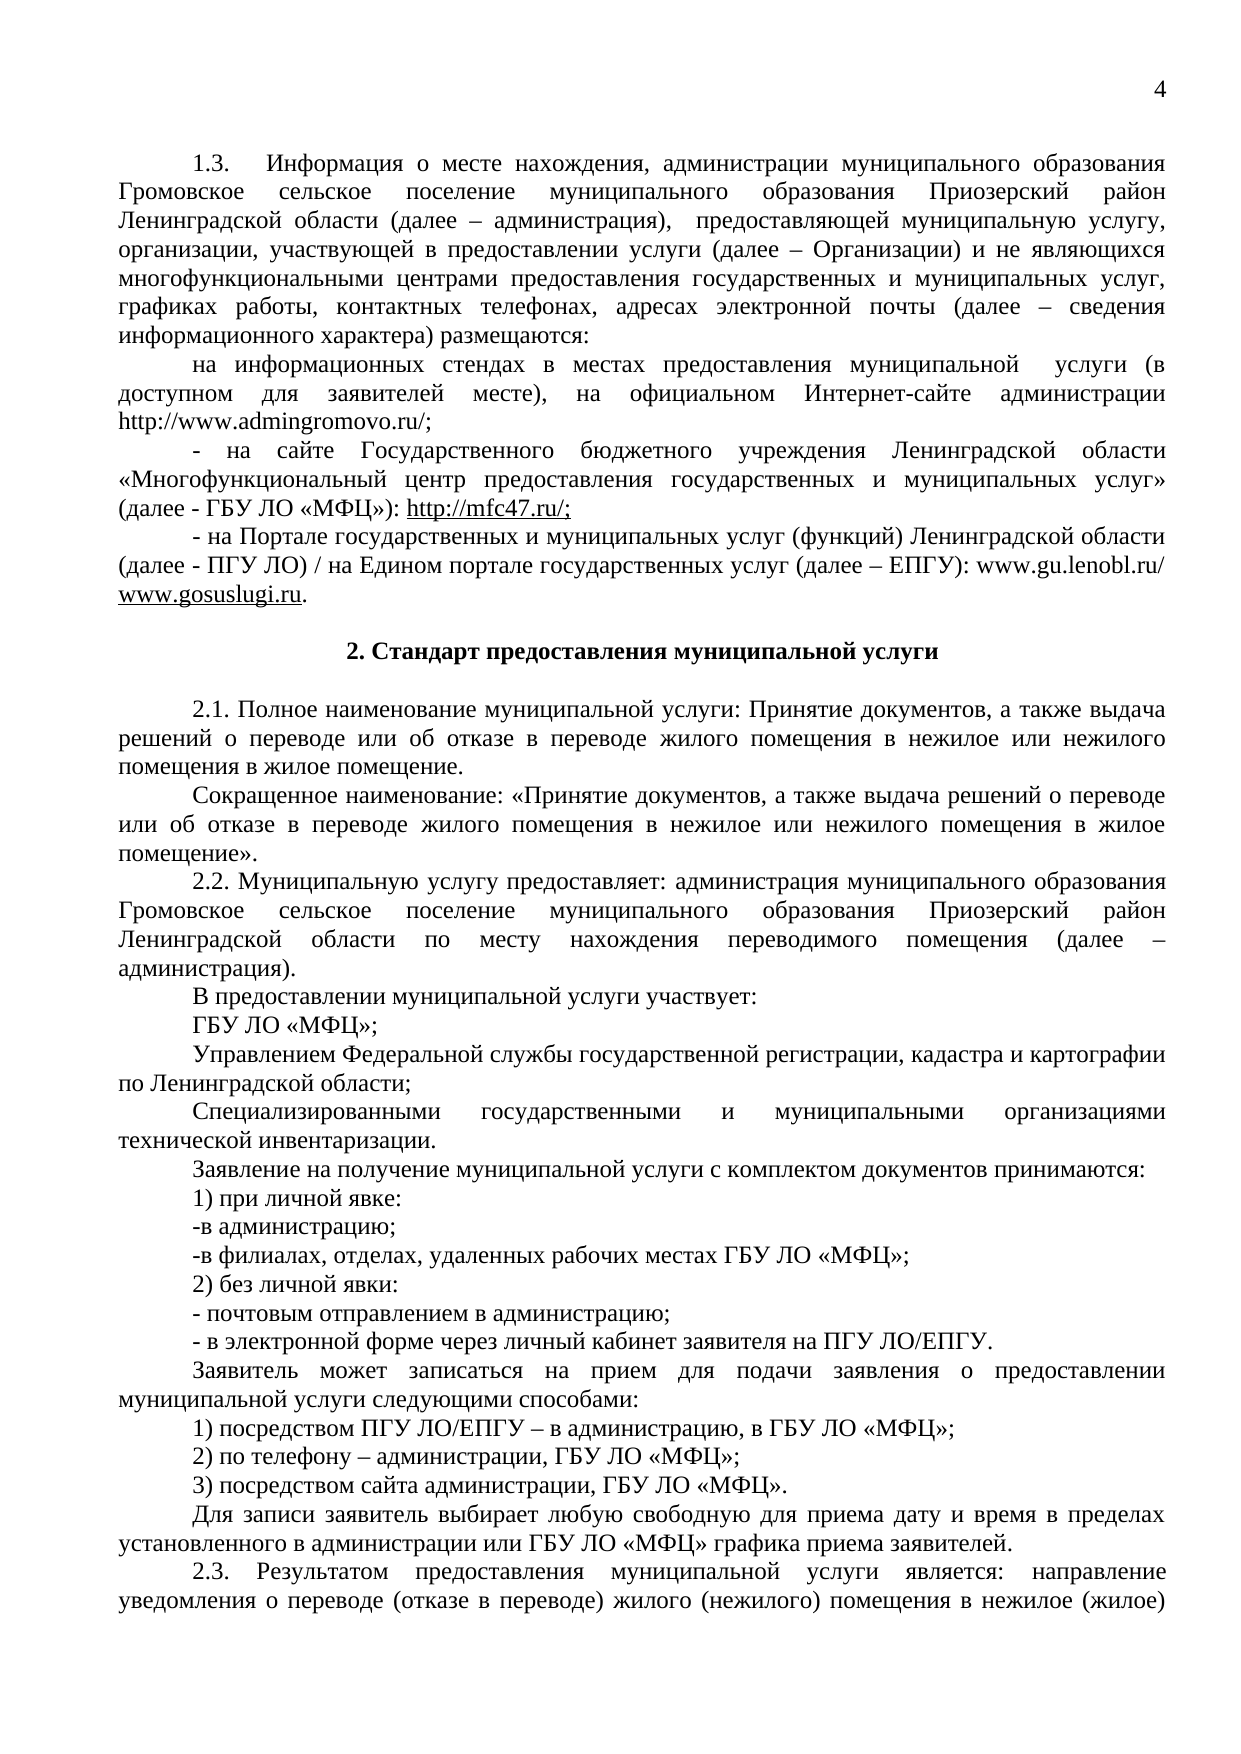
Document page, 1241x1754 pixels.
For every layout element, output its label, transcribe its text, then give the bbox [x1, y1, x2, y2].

text Заявление на получение муниципальной услуги с комплектом документов принимаются: [118, 1154, 1167, 1183]
list Информация о месте нахождения, администрации муниципального образования Громовское сельское поселение муниципального образования Приозерский район Ленинградской области (далее – администрация), предоставляющей муниципальную услугу, организации, участвующей в предоставлении услуги (далее – Организации) и не являющихся многофункциональными центрами предоставления государственных и муниципальных услуг, графиках работы, контактных телефонах, адресах электронной почты (далее – сведения информационного характера) размещаются: [118, 148, 1167, 349]
text -в администрацию; [118, 1211, 1167, 1240]
text 1) посредством ПГУ ЛО/ЕПГУ – в администрацию, в ГБУ ЛО «МФЦ»; [118, 1413, 1167, 1441]
text 2) без личной явки: [118, 1269, 1167, 1298]
text Сокращенное наименование: «Принятие документов, а также выдача решений о переводе или об отказе в переводе жилого помещения в нежилое или нежилого помещения в жилое помещение». [118, 780, 1167, 866]
list - на Портале государственных и муниципальных услуг (функций) Ленинградской области (далее - ПГУ ЛО) / на Едином портале государственных услуг (далее – ЕПГУ): www.gu.lenobl.ru/ www.gosuslugi.ru. [118, 521, 1167, 608]
text 3) посредством сайта администрации, ГБУ ЛО «МФЦ». [118, 1470, 1167, 1499]
text - почтовым отправлением в администрацию; [118, 1298, 1167, 1326]
text 2.1. Полное наименование муниципальной услуги: Принятие документов, а также выдача решений о переводе или об отказе в переводе жилого помещения в нежилое или нежилого помещения в жилое помещение. [118, 694, 1167, 780]
text -в филиалах, отделах, удаленных рабочих местах ГБУ ЛО «МФЦ»; [118, 1240, 1167, 1269]
text 2.2. Муниципальную услугу предоставляет: администрация муниципального образования Громовское сельское поселение муниципального образования Приозерский район Ленинградской области по месту нахождения переводимого помещения (далее – администрация). [118, 866, 1167, 981]
text - в электронной форме через личный кабинет заявителя на ПГУ ЛО/ЕПГУ. [118, 1326, 1167, 1355]
text Заявитель может записаться на прием для подачи заявления о предоставлении муниципальной услуги следующими способами: [118, 1355, 1167, 1413]
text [118, 1556, 1167, 1614]
text Для записи заявитель выбирает любую свободную для приема дату и время в пределах установленного в администрации или ГБУ ЛО «МФЦ» графика приема заявителей. [118, 1499, 1167, 1556]
text 1) при личной явке: [118, 1183, 1167, 1211]
list - на сайте Государственного бюджетного учреждения Ленинградской области «Многофункциональный центр предоставления государственных и муниципальных услуг» (далее - ГБУ ЛО «МФЦ»): http://mfc47.ru/; [118, 435, 1167, 521]
text 2) по телефону – администрации, ГБУ ЛО «МФЦ»; [118, 1441, 1167, 1470]
text Управлением Федеральной службы государственной регистрации, кадастра и картографии по Ленинградской области; [118, 1039, 1167, 1096]
text Специализированными государственными и муниципальными организациями технической инвентаризации. [118, 1096, 1167, 1154]
text ГБУ ЛО «МФЦ»; [118, 1010, 1167, 1039]
list на информационных стендах в местах предоставления муниципальной услуги (в доступном для заявителей месте), на официальном Интернет-сайте администрации http://www.admingromovo.ru/; [118, 349, 1167, 435]
text 2. Стандарт предоставления муниципальной услуги [118, 636, 1167, 665]
text В предоставлении муниципальной услуги участвует: [118, 981, 1167, 1010]
